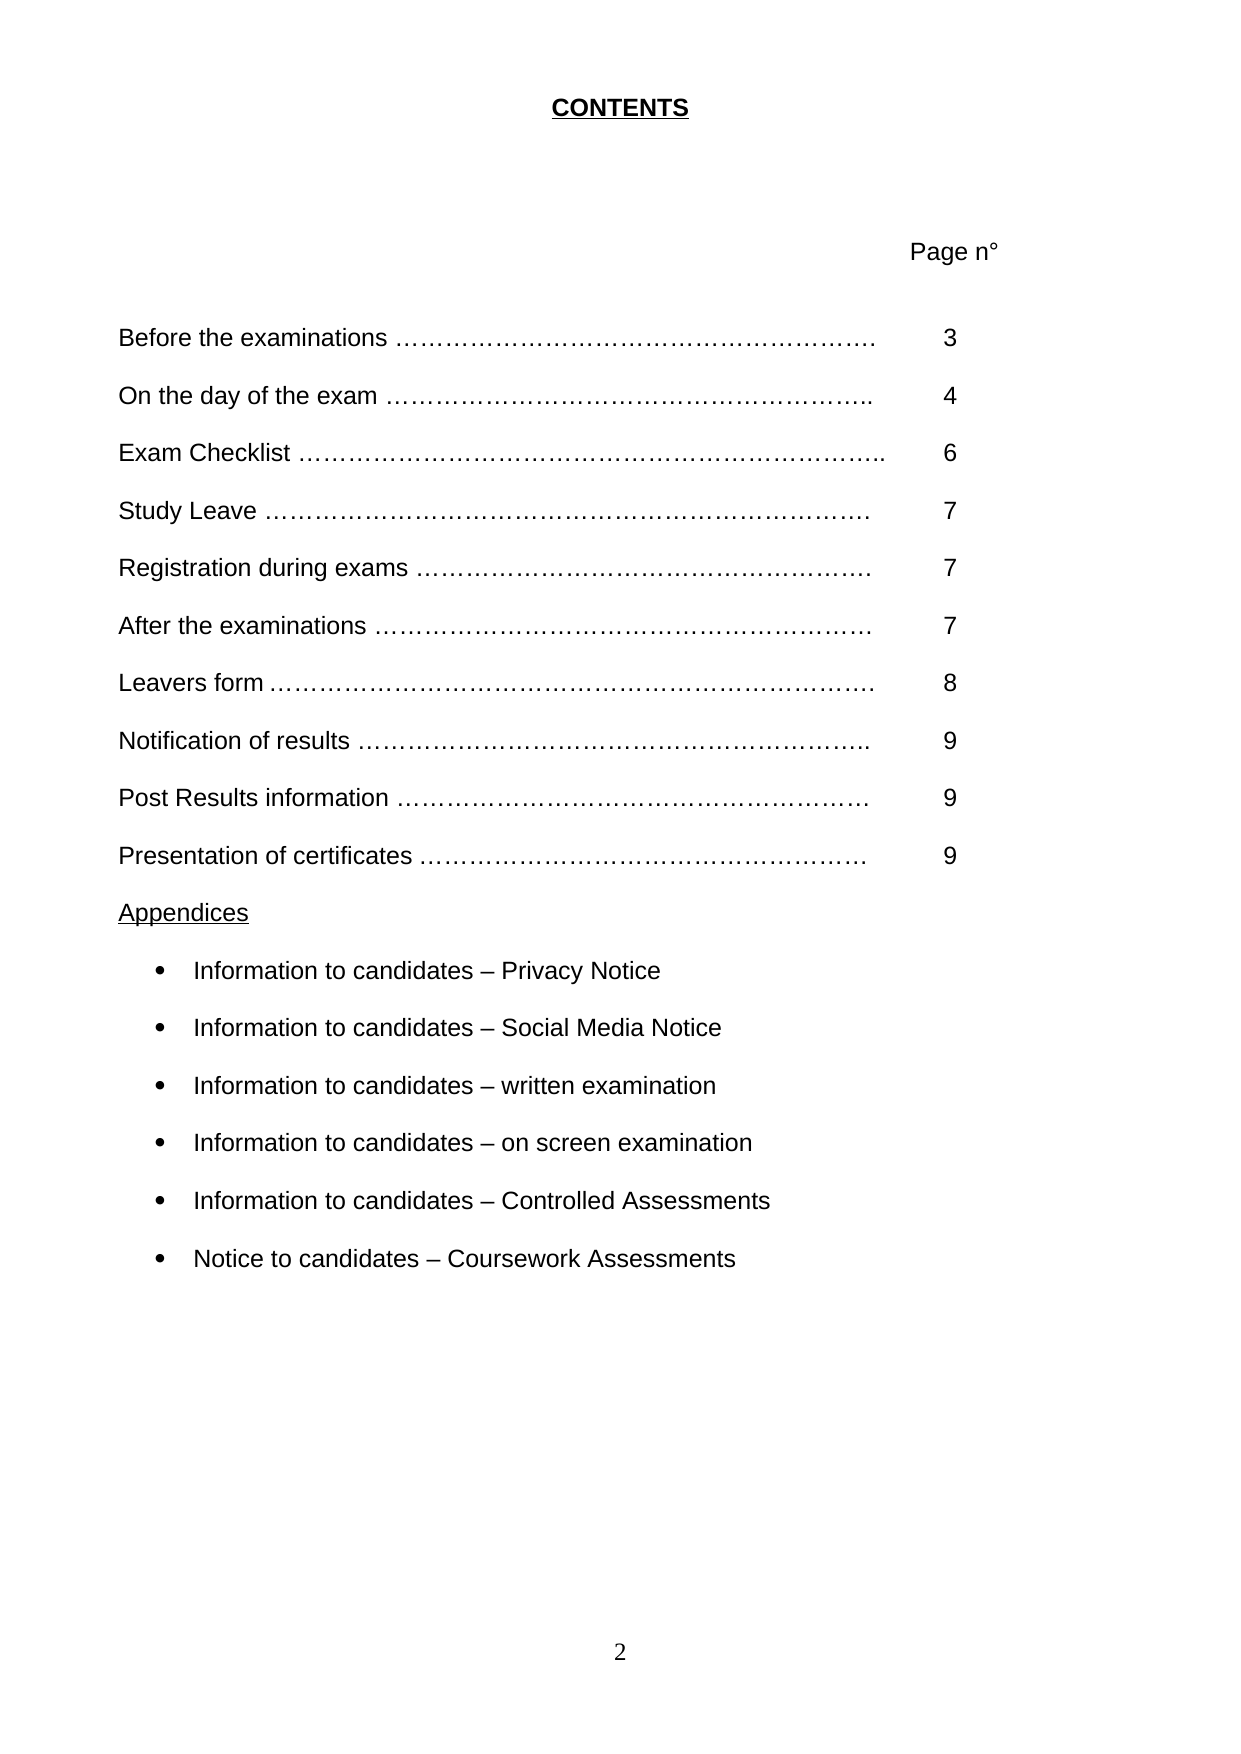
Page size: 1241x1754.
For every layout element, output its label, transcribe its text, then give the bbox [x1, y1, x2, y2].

text Exam Checklist …………………………………………………………….. 6 [118, 438, 1122, 467]
list Information to candidates – written examination [156, 1071, 1122, 1100]
list Information to candidates – Privacy Notice [156, 956, 1122, 984]
text Presentation of certificates ……………………………………………… 9 [118, 841, 1122, 869]
text Notification of results …………………………………………………….. 9 [118, 726, 1122, 754]
text After the examinations …………………………………………………… 7 [118, 611, 1122, 639]
list Notice to candidates – Coursework Assessments [156, 1244, 1122, 1272]
text On the day of the exam ………………………………………………….. 4 [118, 381, 1122, 409]
text Page n° [868, 237, 1122, 266]
text Study Leave ………………………………………………………………. 7 [118, 496, 1122, 524]
text Registration during exams ………………………………………………. 7 [118, 553, 1122, 582]
text CONTENTS [118, 93, 1122, 122]
list Information to candidates – on screen examination [156, 1128, 1122, 1157]
text Appendices [118, 898, 1122, 927]
text Post Results information ………………………………………………… 9 [118, 783, 1122, 812]
list Information to candidates – Controlled Assessments [156, 1186, 1122, 1215]
text Before the examinations …………………………………………………. 3 [118, 323, 1122, 352]
list Information to candidates – Social Media Notice [156, 1013, 1122, 1042]
text Leavers form ………………………………………………………………. 8 [118, 668, 1122, 697]
